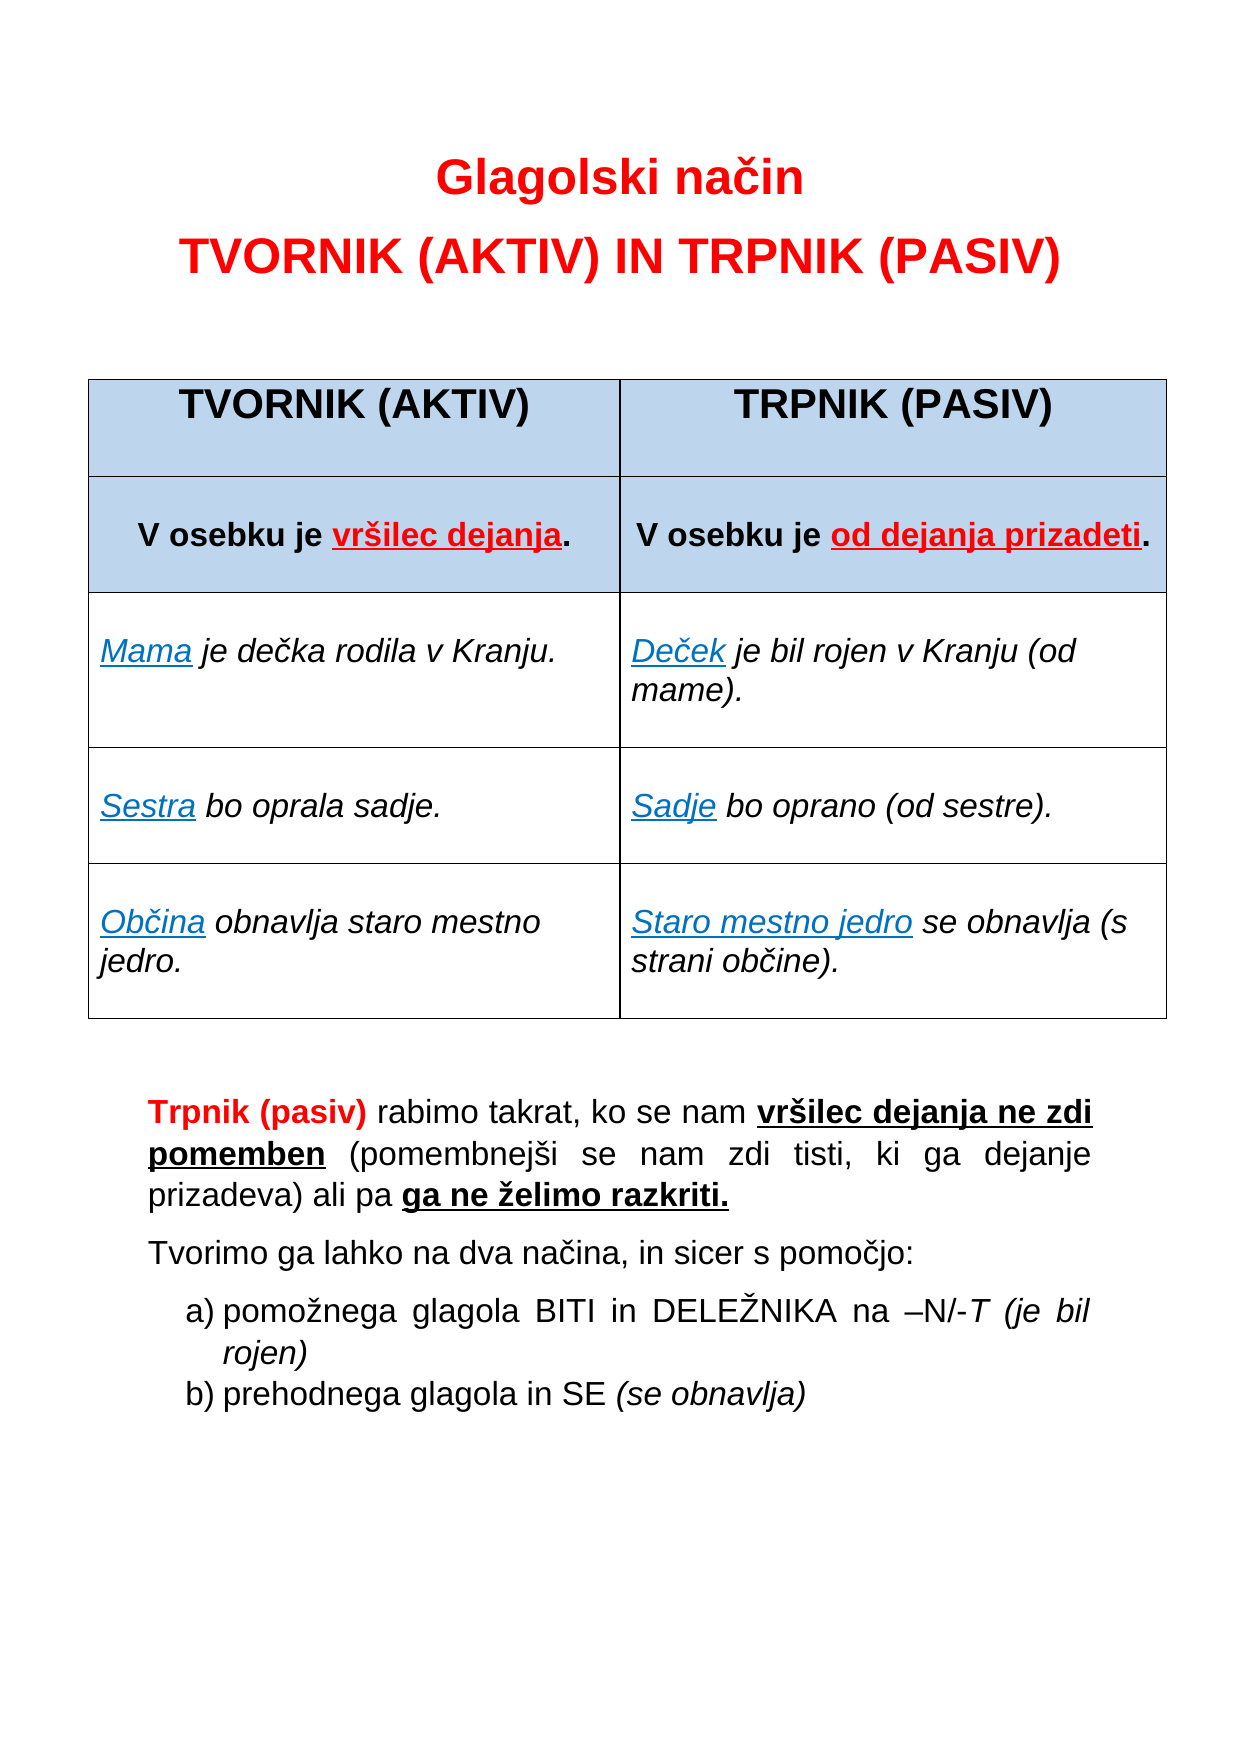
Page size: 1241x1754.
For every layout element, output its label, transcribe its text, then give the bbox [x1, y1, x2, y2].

table_cell V osebku je vršilec dejanja. [89, 477, 619, 592]
table_cell Deček je bil rojen v Kranju (od mame). [621, 593, 1166, 747]
table_cell Sadje bo oprano (od sestre). [621, 748, 1166, 863]
text Trpnik (pasiv) rabimo takrat, ko se nam vršilec dejanja ne zdi pomemben (pomembnejši se nam zdi tisti, ki ga dejanje prizadeva) ali pa ga ne želimo razkriti. [148, 1092, 1093, 1214]
table_cell V osebku je od dejanja prizadeti. [621, 477, 1166, 592]
list pomožnega glagola BITI in DELEŽNIKA na –N/-T (je bil rojen) [185, 1292, 1093, 1371]
text Tvorimo ga lahko na dva načina, in sicer s pomočjo: [148, 1233, 1093, 1272]
table_cell Občina obnavlja staro mestno jedro. [89, 864, 619, 1018]
table_cell Staro mestno jedro se obnavlja (s strani občine). [621, 864, 1166, 1018]
table_header TRPNIK (PASIV) [621, 380, 1166, 476]
text TVORNIK (AKTIV) IN TRPNIK (PASIV) [148, 226, 1093, 284]
table_cell Mama je dečka rodila v Kranju. [89, 593, 619, 747]
table_header TVORNIK (AKTIV) [89, 380, 619, 476]
table_cell Sestra bo oprala sadje. [89, 748, 619, 863]
text Glagolski način [148, 148, 1093, 205]
list prehodnega glagola in SE (se obnavlja) [185, 1374, 1093, 1413]
